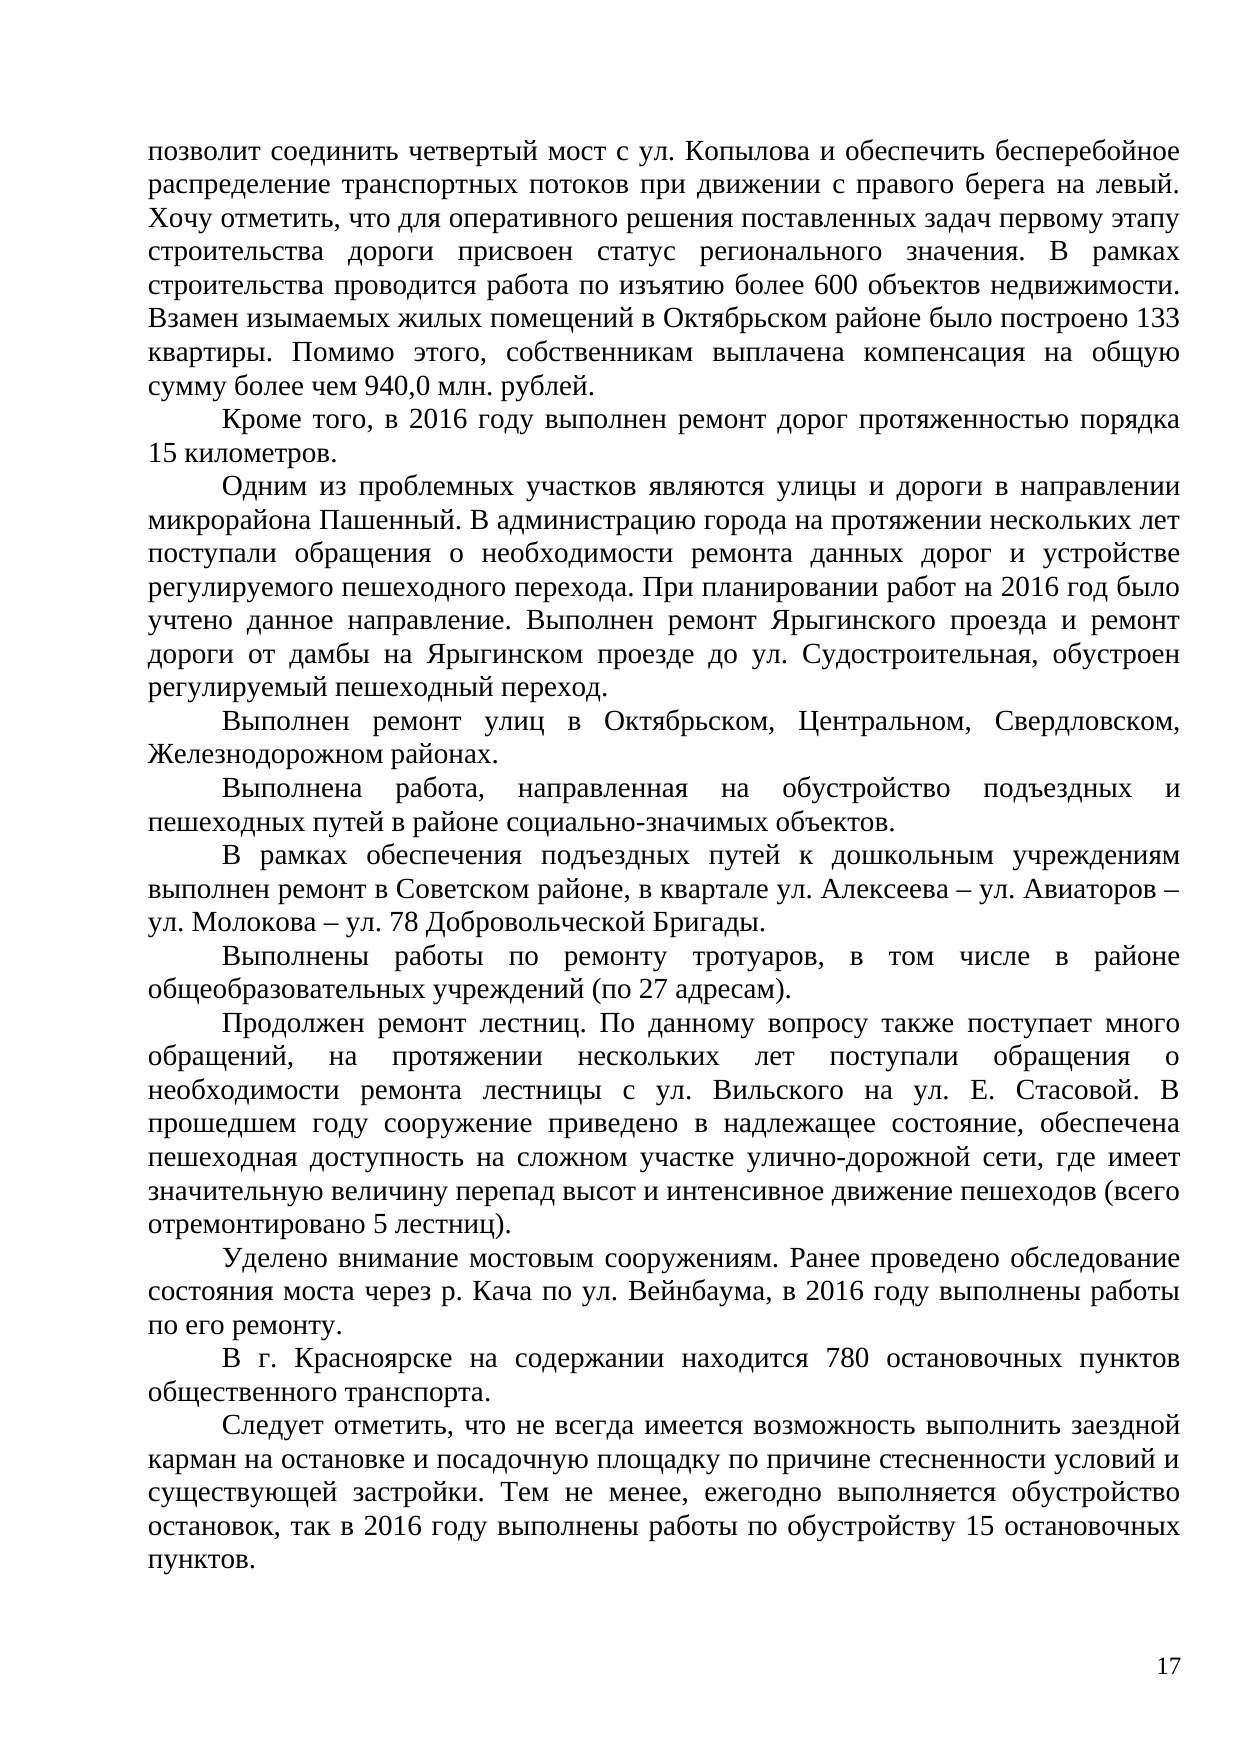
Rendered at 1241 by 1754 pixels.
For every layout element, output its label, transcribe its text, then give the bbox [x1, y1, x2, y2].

text Одним из проблемных участков являются улицы и дороги в направлении микрорайона Пашенный. В администрацию города на протяжении нескольких лет поступали обращения о необходимости ремонта данных дорог и устройстве регулируемого пешеходного перехода. При планировании работ на 2016 год было учтено данное направление. Выполнен ремонт Ярыгинского проезда и ремонт дороги от дамбы на Ярыгинском проезде до ул. Судостроительная, обустроен регулируемый пешеходный переход. [148, 468, 1181, 703]
text Выполнены работы по ремонту тротуаров, в том числе в районе общеобразовательных учреждений (по 27 адресам). [148, 938, 1181, 1005]
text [148, 133, 1181, 401]
text Уделено внимание мостовым сооружениям. Ранее проведено обследование состояния моста через р. Кача по ул. Вейнбаума, в 2016 году выполнены работы по его ремонту. [148, 1240, 1181, 1340]
text Кроме того, в 2016 году выполнен ремонт дорог протяженностью порядка 15 километров. [148, 401, 1181, 468]
text Следует отметить, что не всегда имеется возможность выполнить заездной карман на остановке и посадочную площадку по причине стесненности условий и существующей застройки. Тем не менее, ежегодно выполняется обустройство остановок, так в 2016 году выполнены работы по обустройству 15 остановочных пунктов. [148, 1407, 1181, 1575]
text В г. Красноярске на содержании находится 780 остановочных пунктов общественного транспорта. [148, 1340, 1181, 1407]
text В рамках обеспечения подъездных путей к дошкольным учреждениям выполнен ремонт в Советском районе, в квартале ул. Алексеева – ул. Авиаторов – ул. Молокова – ул. 78 Добровольческой Бригады. [148, 837, 1181, 938]
text Выполнен ремонт улиц в Октябрьском, Центральном, Свердловском, Железнодорожном районах. [148, 703, 1181, 770]
text Выполнена работа, направленная на обустройство подъездных и пешеходных путей в районе социально-значимых объектов. [148, 770, 1181, 837]
text Продолжен ремонт лестниц. По данному вопросу также поступает много обращений, на протяжении нескольких лет поступали обращения о необходимости ремонта лестницы с ул. Вильского на ул. Е. Стасовой. В прошедшем году сооружение приведено в надлежащее состояние, обеспечена пешеходная доступность на сложном участке улично-дорожной сети, где имеет значительную величину перепад высот и интенсивное движение пешеходов (всего отремонтировано 5 лестниц). [148, 1005, 1181, 1240]
